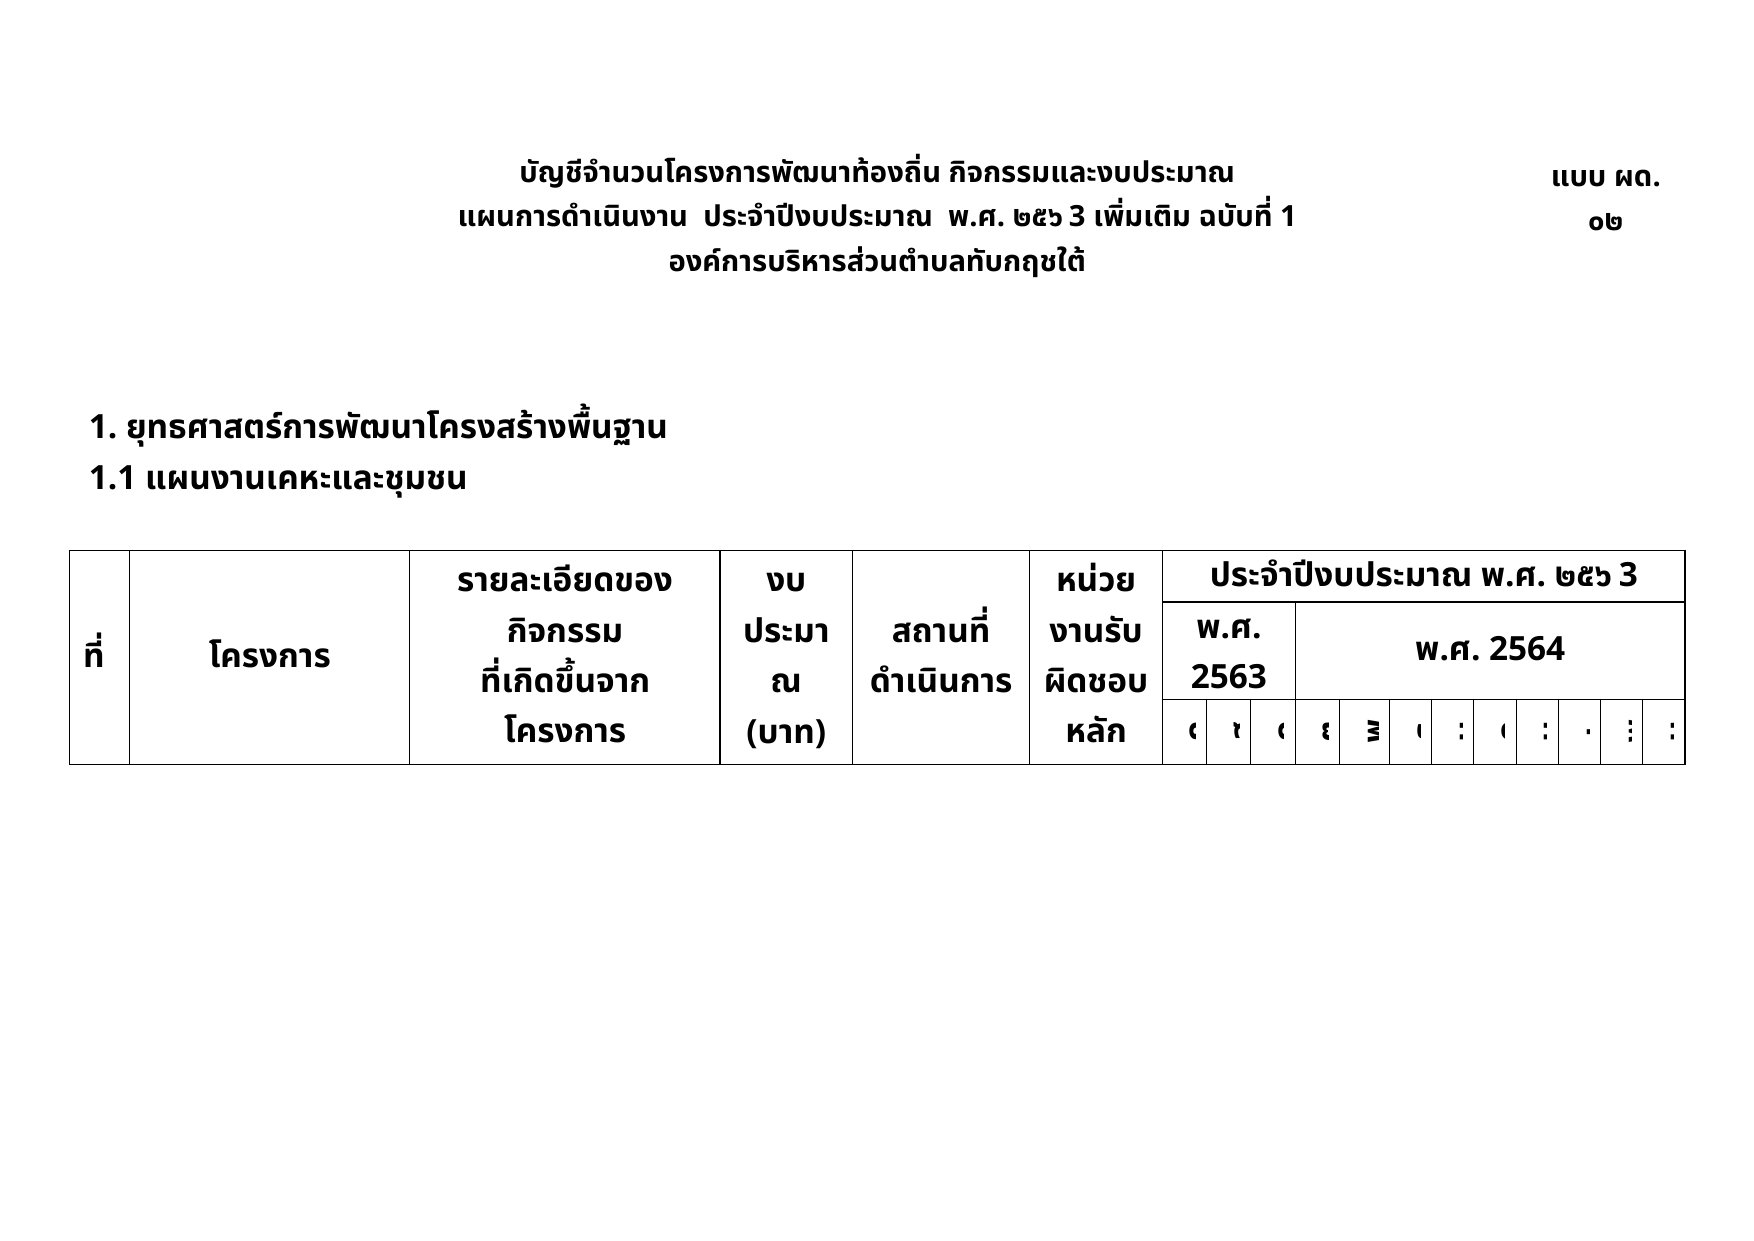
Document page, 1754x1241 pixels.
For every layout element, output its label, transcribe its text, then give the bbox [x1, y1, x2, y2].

table_header โครงการ [130, 551, 409, 763]
table_cell มี.ค. [1517, 700, 1558, 763]
table_cell พ.ย. [1340, 700, 1389, 763]
table_cell มิ.ย. [1643, 700, 1684, 763]
table_cell ส.ค. [1207, 700, 1250, 763]
table_cell ต.ค. [1296, 700, 1339, 763]
text 1.1 แผนงานเคหะและชุมชน [89, 454, 1665, 504]
table_cell ม.ค. [1432, 700, 1473, 763]
table_cell ก.ค. [1163, 700, 1206, 763]
table_cell พ.ศ. 2563 [1163, 603, 1295, 698]
table_header สถานที่ ดำเนินการ [853, 551, 1029, 763]
table_header ประจำปีงบประมาณ พ.ศ. ๒๕๖3 [1163, 551, 1684, 601]
table_cell ธ.ค. [1390, 700, 1431, 763]
table_cell พ.ค. [1601, 700, 1642, 763]
table_header รายละเอียดของกิจกรรม ที่เกิดขึ้นจากโครงการ [410, 551, 719, 763]
table_cell เม.ย. [1559, 700, 1600, 763]
table_cell ก.ย. [1251, 700, 1295, 763]
text 1. ยุทธศาสตร์การพัฒนาโครงสร้างพื้นฐาน [89, 403, 1665, 454]
table_cell ก.พ. [1474, 700, 1516, 763]
table_header งบประมาณ (บาท) [721, 551, 852, 763]
table_header หน่วยงานรับผิดชอบหลัก [1030, 551, 1162, 763]
table_cell พ.ศ. 2564 [1296, 603, 1684, 698]
table_header ที่ [70, 551, 129, 763]
